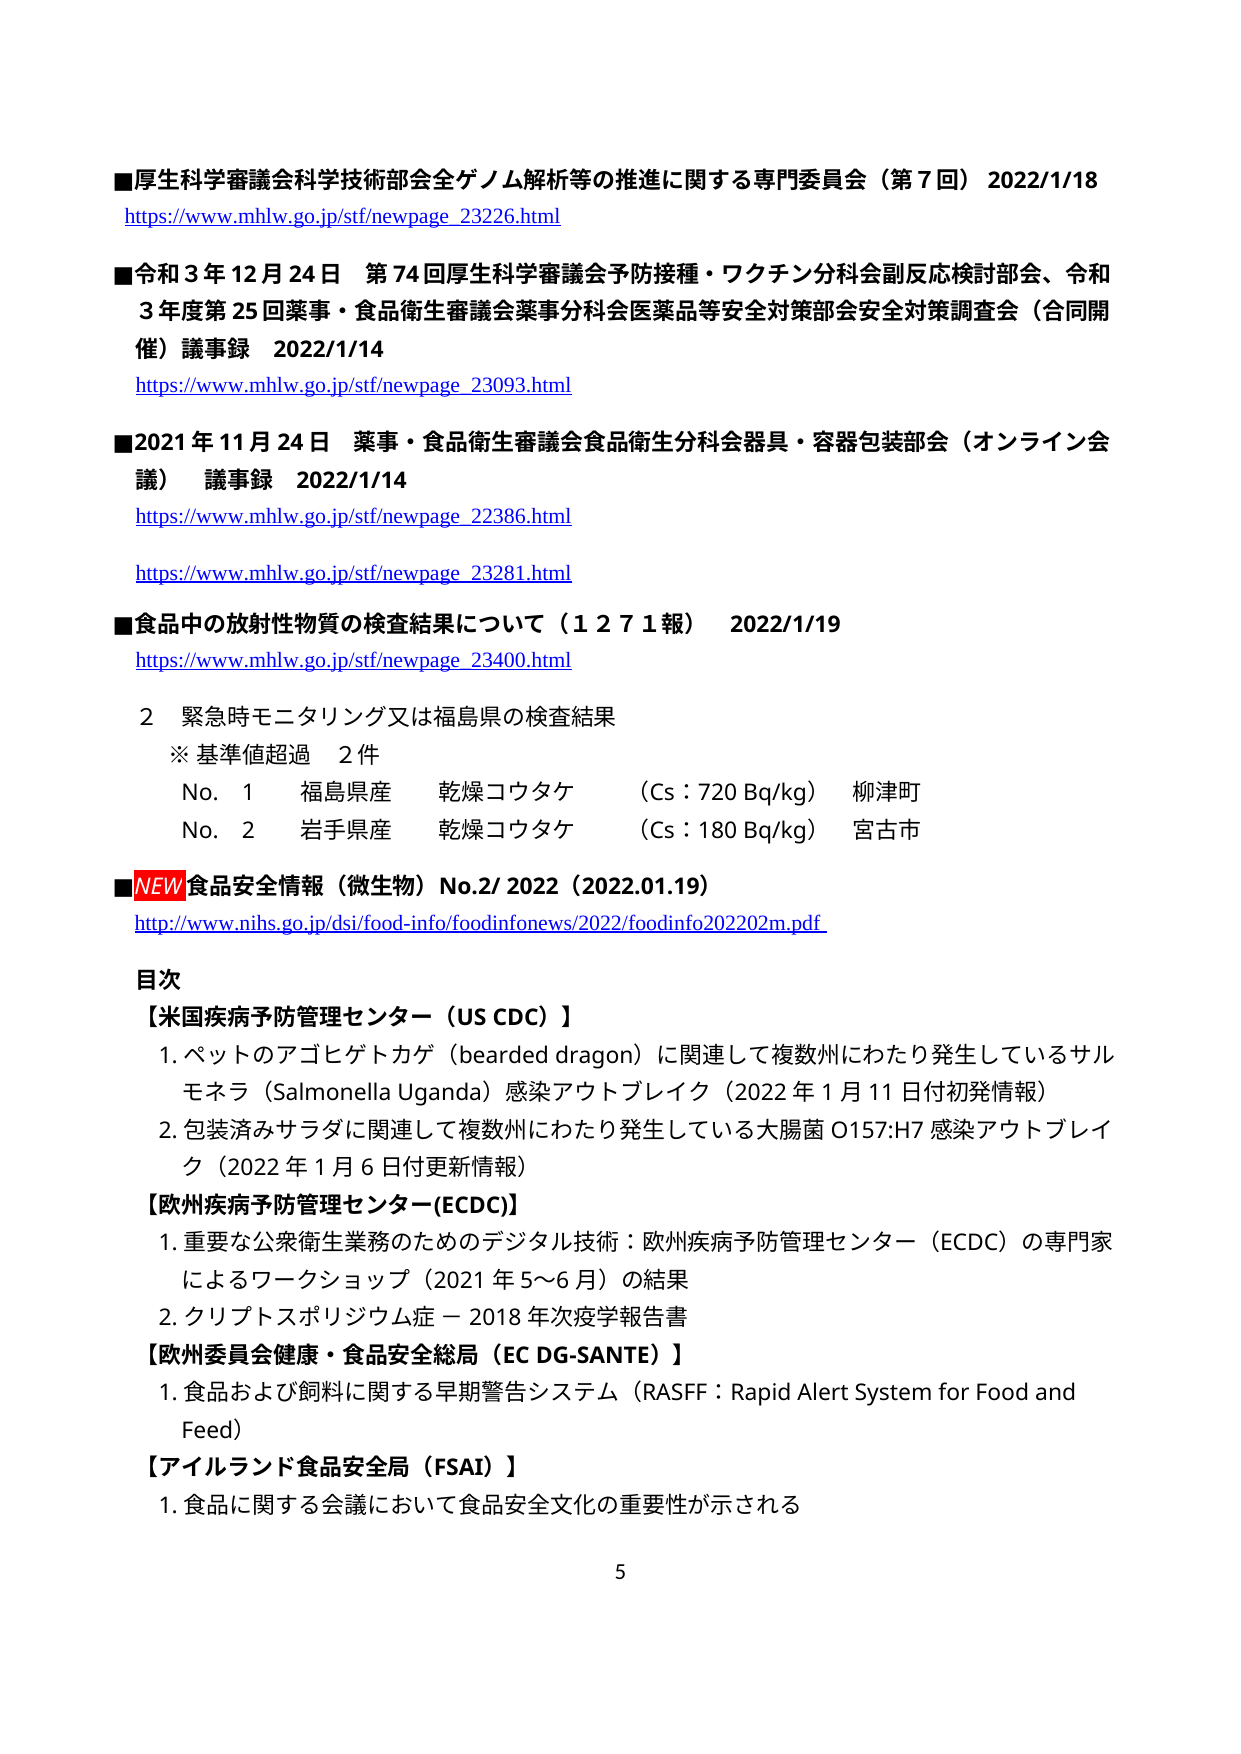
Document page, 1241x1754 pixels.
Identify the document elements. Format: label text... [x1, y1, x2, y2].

text https://www.mhlw.go.jp/stf/newpage_23093.html [112, 366, 1128, 403]
text https://www.mhlw.go.jp/stf/newpage_23226.html [112, 197, 1128, 235]
text 2. 包装済みサラダに関連して複数州にわたり発生している大腸菌 O157:H7 感染アウトブレイク（2022 年 1 月 6 日付更新情報） [158, 1110, 1128, 1185]
text https://www.mhlw.go.jp/stf/newpage_23281.html [112, 553, 1128, 591]
text ■令和３年12月24日 第74回厚生科学審議会予防接種・ワクチン分科会副反応検討部会、令和３年度第25回薬事・食品衛生審議会薬事分科会医薬品等安全対策部会安全対策調査会（合同開催）議事録 2022/1/14 [112, 253, 1128, 366]
text http://www.nihs.go.jp/dsi/food-info/foodinfonews/2022/foodinfo202202m.pdf [112, 903, 1128, 941]
text ２ 緊急時モニタリング又は福島県の検査結果 [112, 697, 1128, 735]
text ■食品中の放射性物質の検査結果について（１２７１報） 2022/1/19 [112, 603, 1128, 641]
text 【欧州疾病予防管理センター(ECDC)】 [112, 1185, 1128, 1222]
text 目次 [112, 960, 1128, 997]
text 1. 食品および飼料に関する早期警告システム（RASFF：Rapid Alert System for Food and Feed） [158, 1372, 1128, 1447]
text https://www.mhlw.go.jp/stf/newpage_22386.html [112, 497, 1128, 535]
text ※ 基準値超過 ２件 [112, 735, 1128, 772]
text 1. ペットのアゴヒゲトカゲ（bearded dragon）に関連して複数州にわたり発生しているサルモネラ（Salmonella Uganda）感染アウトブレイク（2022 年 1 月 11 日付初発情報） [158, 1035, 1128, 1110]
text 1. 食品に関する会議において食品安全文化の重要性が示される [112, 1485, 1128, 1522]
text 2. クリプトスポリジウム症 － 2018 年次疫学報告書 [112, 1297, 1128, 1335]
text https://www.mhlw.go.jp/stf/newpage_23400.html [112, 641, 1128, 678]
text No. 1 福島県産 乾燥コウタケ （Cs：720 Bq/kg） 柳津町 [112, 772, 1128, 810]
text ■厚生科学審議会科学技術部会全ゲノム解析等の推進に関する専門委員会（第７回） 2022/1/18 [112, 160, 1128, 197]
text 【アイルランド食品安全局（FSAI）】 [112, 1447, 1128, 1485]
text 1. 重要な公衆衛生業務のためのデジタル技術：欧州疾病予防管理センター（ECDC）の専門家によるワークショップ（2021 年 5～6 月）の結果 [158, 1222, 1128, 1297]
text 【欧州委員会健康・食品安全総局（EC DG-SANTE）】 [112, 1335, 1128, 1372]
text ■NEW食品安全情報（微生物）No.2/ 2022（2022.01.19） [112, 866, 1128, 903]
text ■2021年11月24日 薬事・食品衛生審議会食品衛生分科会器具・容器包装部会（オンライン会議） 議事録 2022/1/14 [112, 422, 1128, 497]
text 【米国疾病予防管理センター（US CDC）】 [112, 997, 1128, 1035]
text No. 2 岩手県産 乾燥コウタケ （Cs：180 Bq/kg） 宮古市 [112, 810, 1128, 847]
